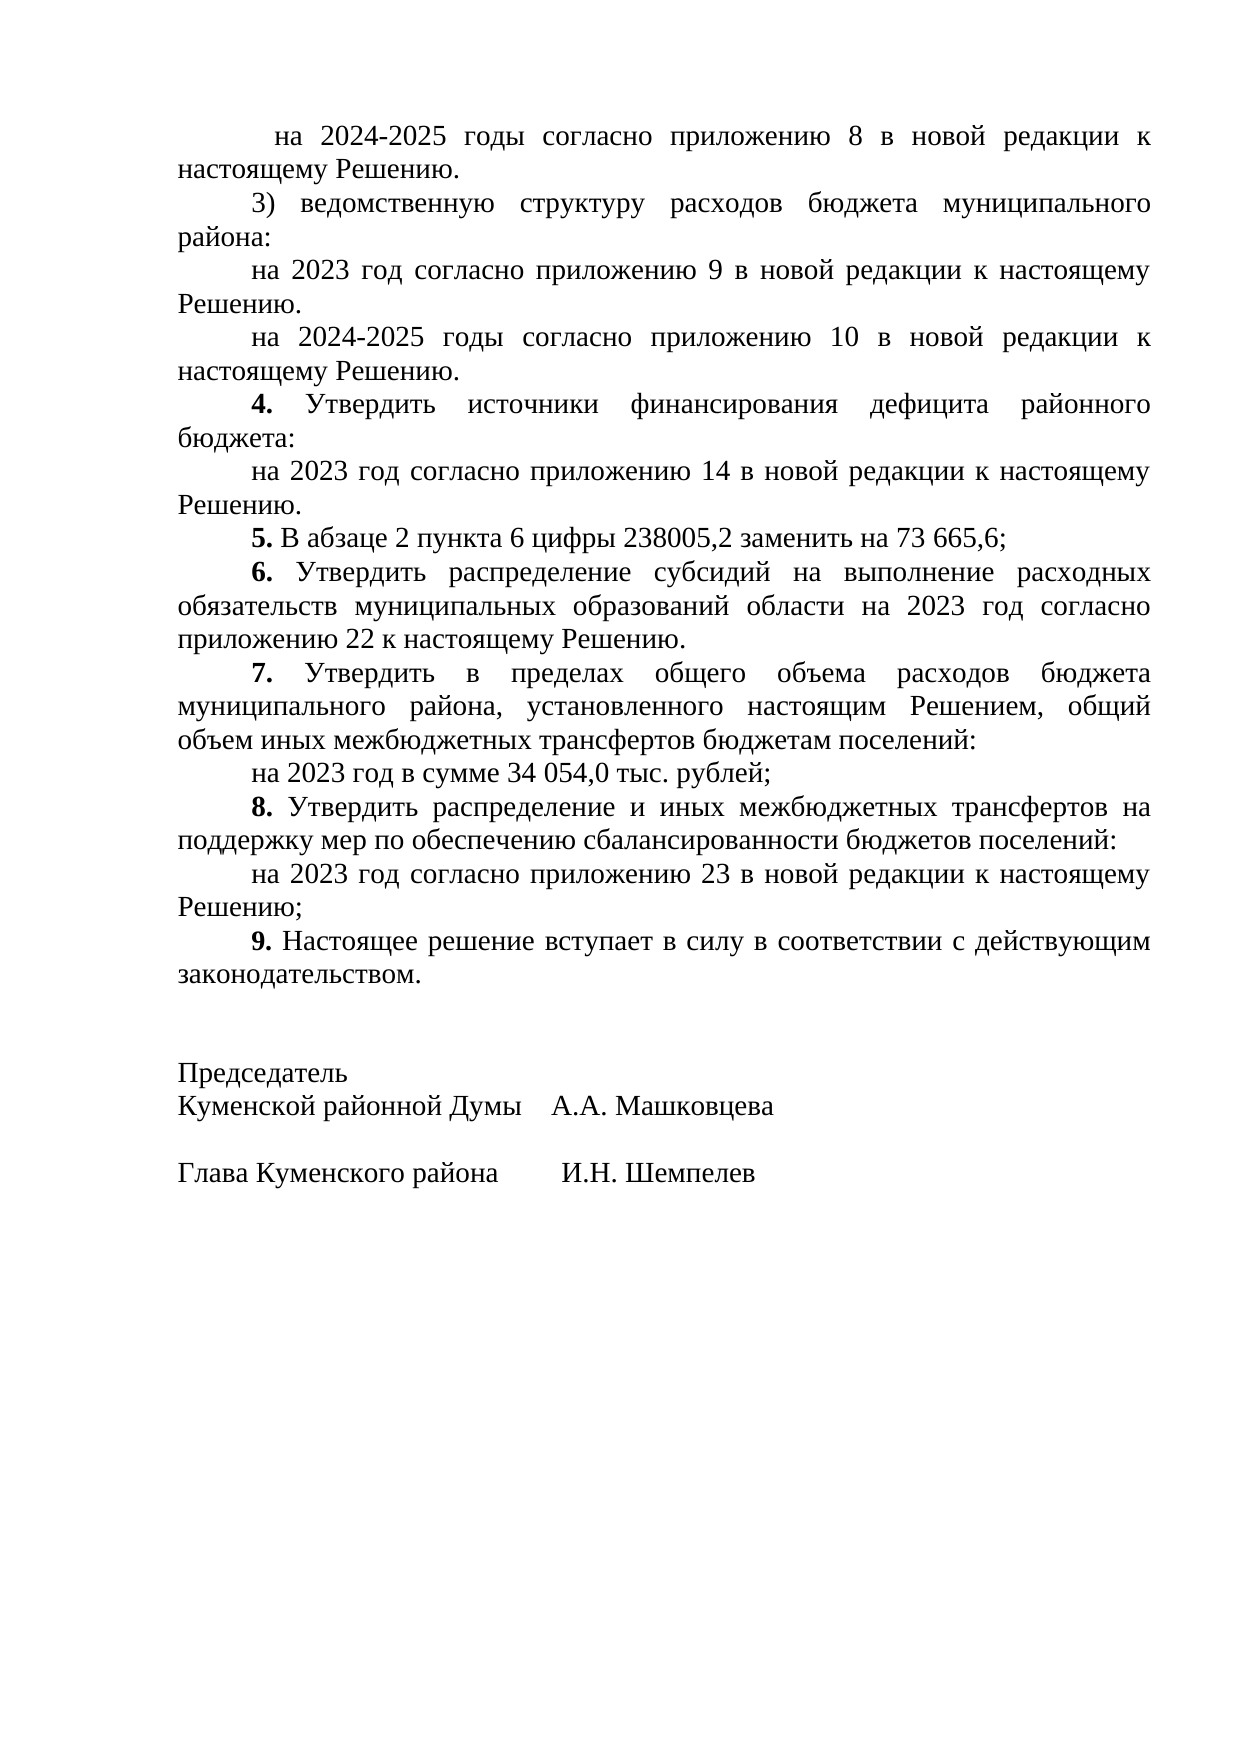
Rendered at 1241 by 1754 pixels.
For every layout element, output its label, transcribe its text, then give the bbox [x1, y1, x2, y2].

text Председатель [177, 1055, 1152, 1088]
text 3) ведомственную структуру расходов бюджета муниципального района: [177, 185, 1152, 252]
text на 2023 год согласно приложению 23 в новой редакции к настоящему Решению; [177, 856, 1152, 923]
text Глава Куменского района И.Н. Шемпелев [177, 1156, 1152, 1189]
text 4. Утвердить источники финансирования дефицита районного бюджета: [177, 386, 1152, 453]
text на 2024-2025 годы согласно приложению 8 в новой редакции к настоящему Решению. [177, 118, 1152, 185]
text на 2023 год согласно приложению 9 в новой редакции к настоящему Решению. [177, 252, 1152, 319]
text 9. Настоящее решение вступает в силу в соответствии с действующим законодательством. [177, 923, 1152, 990]
text Куменской районной Думы А.А. Машковцева [177, 1088, 1152, 1122]
text 6. Утвердить распределение субсидий на выполнение расходных обязательств муниципальных образований области на 2023 год согласно приложению 22 к настоящему Решению. [177, 554, 1152, 655]
text 5. В абзаце 2 пункта 6 цифры 238005,2 заменить на 73 665,6; [177, 521, 1152, 554]
text на 2023 год в сумме 34 054,0 тыс. рублей; [177, 755, 1152, 789]
text на 2023 год согласно приложению 14 в новой редакции к настоящему Решению. [177, 453, 1152, 521]
text на 2024-2025 годы согласно приложению 10 в новой редакции к настоящему Решению. [177, 319, 1152, 386]
text 7. Утвердить в пределах общего объема расходов бюджета муниципального района, установленного настоящим Решением, общий объем иных межбюджетных трансфертов бюджетам поселений: [177, 655, 1152, 755]
text 8. Утвердить распределение и иных межбюджетных трансфертов на поддержку мер по обеспечению сбалансированности бюджетов поселений: [177, 789, 1152, 856]
